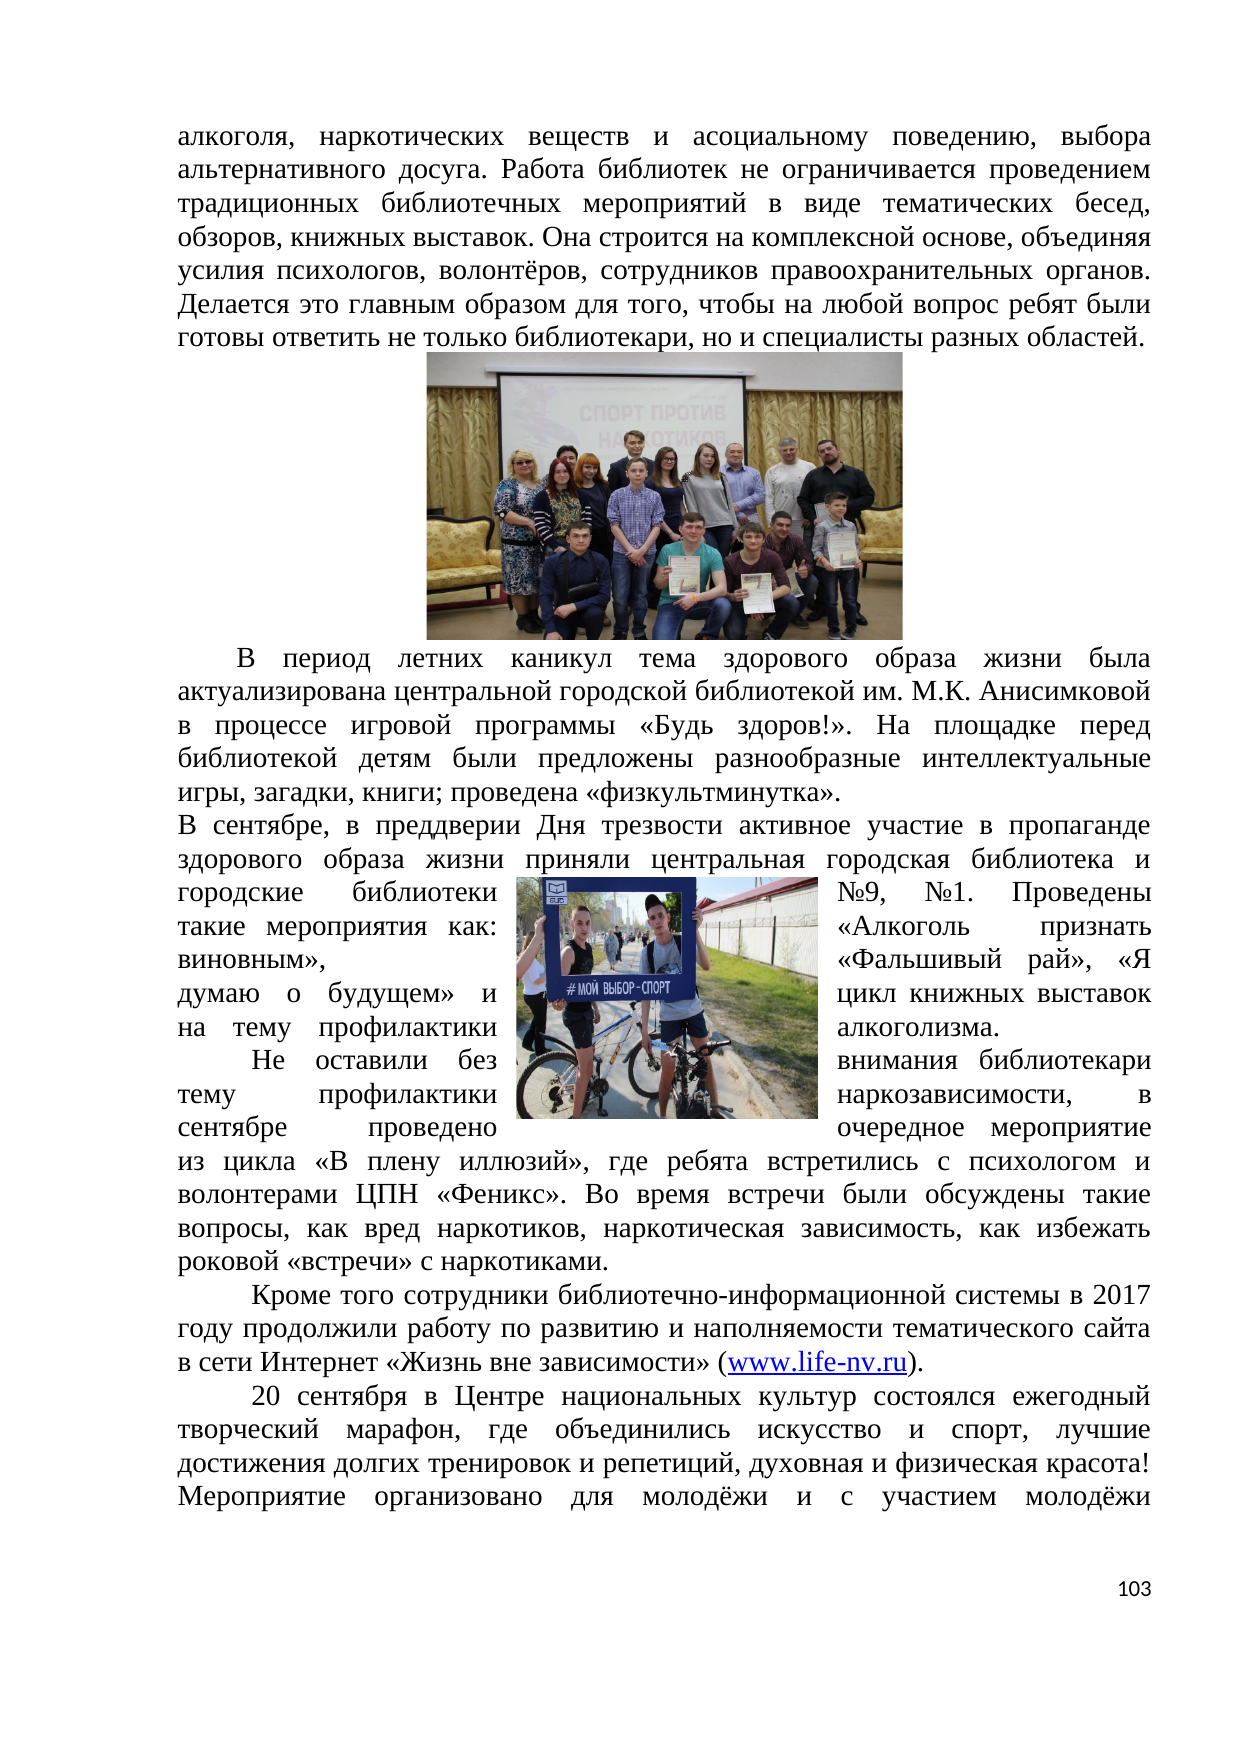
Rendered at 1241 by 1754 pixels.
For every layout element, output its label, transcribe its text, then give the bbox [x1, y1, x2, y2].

text В период летних каникул тема здорового образа жизни была актуализирована центральной городской библиотекой им. М.К. Анисимковой в процессе игровой программы «Будь здоров!». На площадке перед библиотекой детям были предложены разнообразные интеллектуальные игры, загадки, книги; проведена «физкультминутка». [177, 640, 1152, 807]
picture [426, 352, 903, 640]
text Не оставили без внимания библиотекари тему профилактики наркозависимости, в сентябре проведено очередное мероприятие из цикла «В плену иллюзий», где ребята встретились с психологом и волонтерами ЦПН «Феникс». Во время встречи были обсуждены такие вопросы, как вред наркотиков, наркотическая зависимость, как избежать роковой «встречи» с наркотиками. [177, 1042, 1152, 1277]
text Кроме того сотрудники библиотечно-информационной системы в 2017 году продолжили работу по развитию и наполняемости тематического сайта в сети Интернет «Жизнь вне зависимости» (www.life-nv.ru). [177, 1277, 1152, 1378]
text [177, 118, 1152, 353]
text В сентябре, в преддверии Дня трезвости активное участие в пропаганде здорового образа жизни приняли центральная городская библиотека и городские библиотеки №9, №1. Проведены такие мероприятия как: «Алкоголь признать виновным», «Фальшивый рай», «Я думаю о будущем» и цикл книжных выставок на тему профилактики алкоголизма. [177, 807, 1152, 1042]
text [177, 1378, 1152, 1512]
picture [514, 877, 818, 1118]
